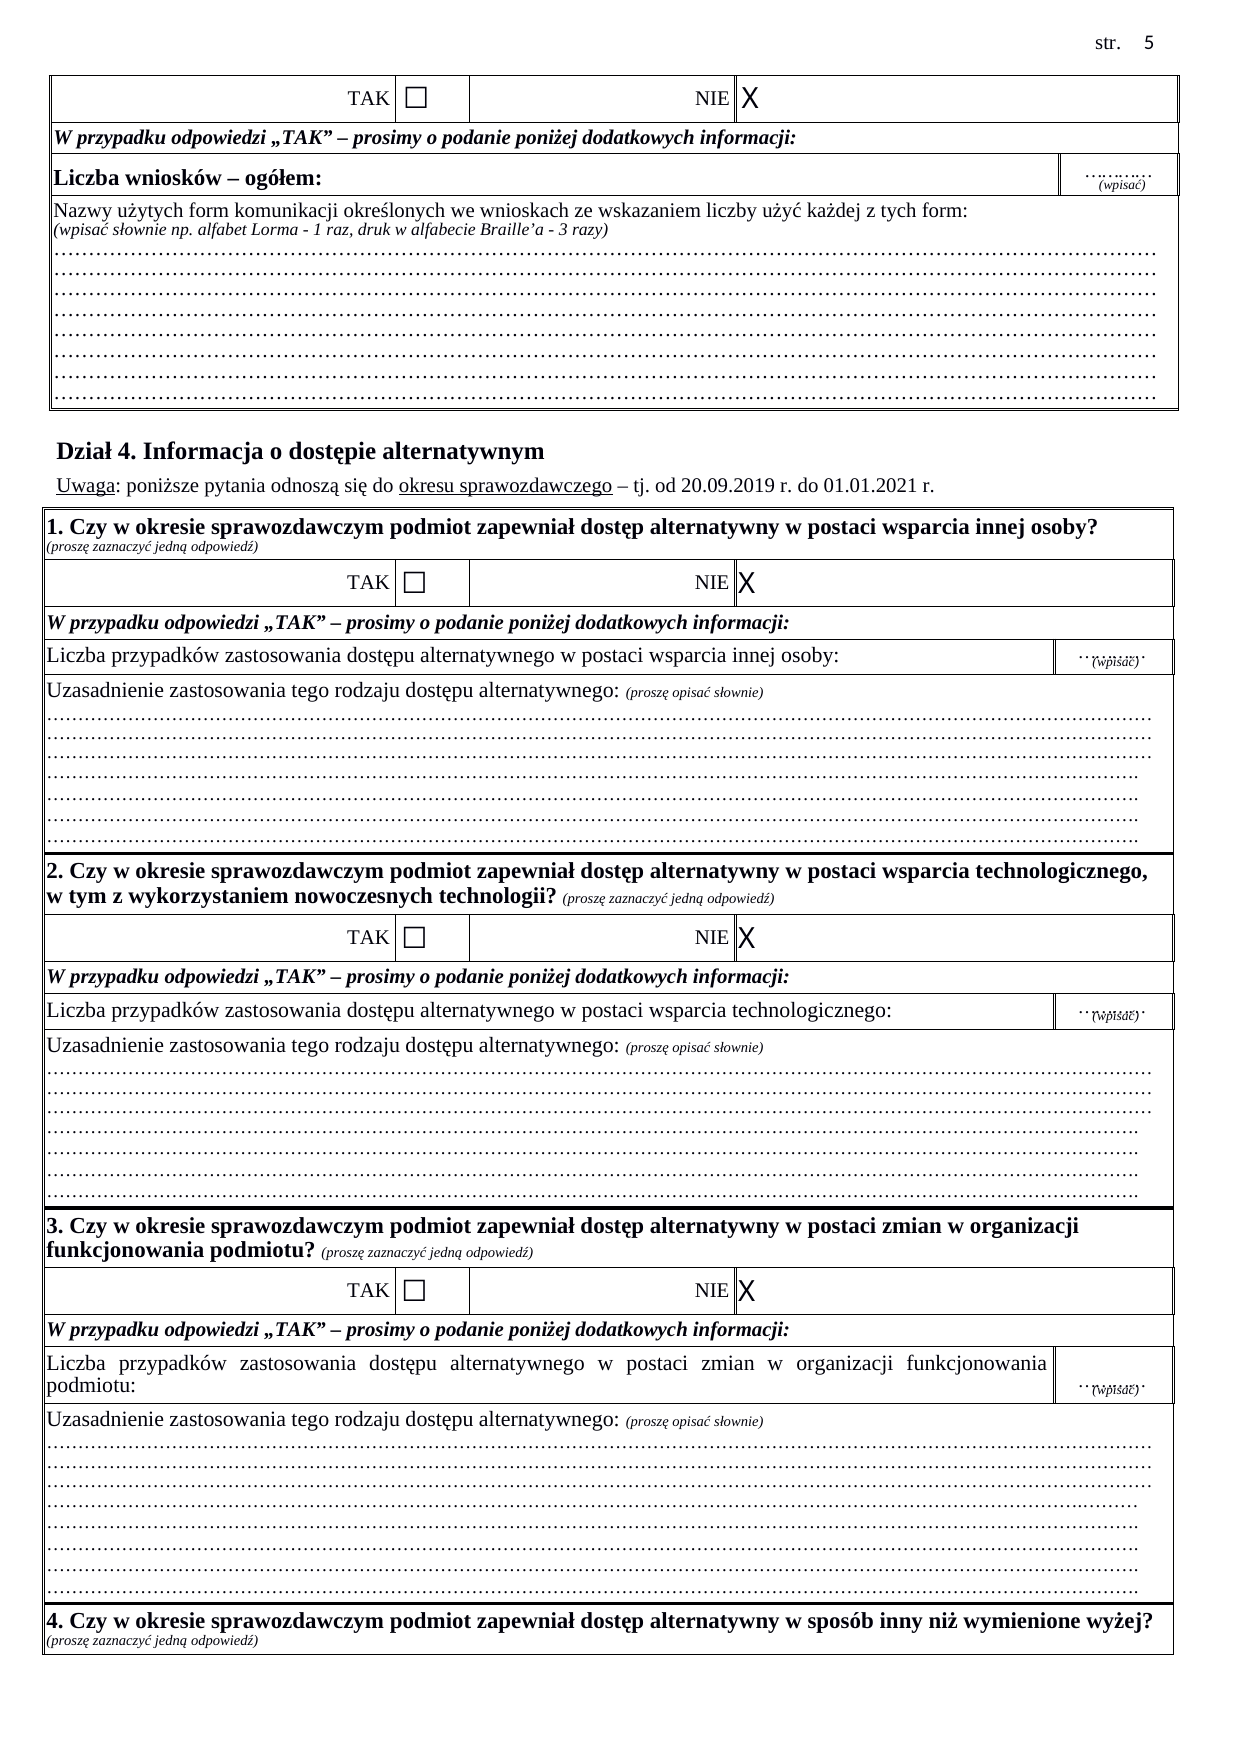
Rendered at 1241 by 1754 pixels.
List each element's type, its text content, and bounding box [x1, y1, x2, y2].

table_cell X [737, 1268, 1172, 1314]
table_cell Liczba przypadków zastosowania dostępu alternatywnego w postaci zmian w organizacji funkcjonowania podmiotu: [45, 1347, 1053, 1403]
table_cell X [737, 915, 1172, 961]
table_cell ………… (wpisać) [1056, 1347, 1172, 1403]
table_cell ☐ [396, 76, 469, 122]
table_cell W przypadku odpowiedzi „TAK” – prosimy o podanie poniżej dodatkowych informacji: [45, 607, 1173, 638]
text Dział 4. Informacja o dostępie alternatywnym [56, 436, 1165, 464]
table_cell TAK [45, 1268, 395, 1314]
table_cell Uzasadnienie zastosowania tego rodzaju dostępu alternatywnego: (proszę opisać słownie) ………………………………………………………………………………………………………………………………………………………………………………………………………………………………………………………………………………………………………………………………………………………………………………………………………………………………………………………………………………………………………………………………………………………………………………………………………………………………………….……… …………………………………………………………………………………………………………………………………………………………. …………………………………………………………………………………………………………………………………………………………. …………………………………………………………………………………………………………………………………………………………. …………………………………………………………………………………………………………………………………………………………. [45, 1404, 1173, 1602]
table_cell Nazwy użytych form komunikacji określonych we wnioskach ze wskazaniem liczby użyć każdej z tych form: (wpisać słownie np. alfabet Lorma - 1 raz, druk w alfabecie Braille’a - 3 razy) ……………………………………………………………………………………………………………………………………………………………………………………………………………………………………………………………………………………………………………………………………………………………………………………………………………………………………………………………………………………………………………………………………………………………………………………………………………………………………………………………………………………………………………………………………………………………………………………………………………………………………………………………………………… ………………………………………………………………………………………………………………………………………………………………………………………………………………………………………………………………………………………… [52, 196, 1178, 408]
table_cell TAK [45, 915, 395, 961]
table_cell 2. Czy w okresie sprawozdawczym podmiot zapewniał dostęp alternatywny w postaci wsparcia technologicznego, w tym z wykorzystaniem nowoczesnych technologii? (proszę zaznaczyć jedną odpowiedź) [45, 855, 1173, 914]
table_cell ………… (wpisać) [1056, 994, 1172, 1028]
table_cell ………… (wpisać) [1056, 640, 1172, 674]
table_cell ………… (wpisać) [1061, 154, 1177, 195]
text Uwaga: poniższe pytania odnoszą się do okresu sprawozdawczego – tj. od 20.09.2019 r. do 01.01.2021 r. [56, 473, 1165, 497]
table_cell Liczba wniosków – ogółem: [52, 154, 1058, 195]
table_cell NIE [470, 560, 734, 606]
table_cell Uzasadnienie zastosowania tego rodzaju dostępu alternatywnego: (proszę opisać słownie) …………………………………………………………………………………………………………………………………………………………………………………………………………………………………………………………………………………………………………………………………………………………………………………………………………………………………………………………………………………………………………………………………………………………………………………………………………………………………………………. …………………………………………………………………………………………………………………………………………………………. …………………………………………………………………………………………………………………………………………………………. …………………………………………………………………………………………………………………………………………………………. [45, 675, 1173, 852]
table_cell NIE [470, 915, 734, 961]
table_cell X [737, 560, 1172, 606]
table_cell ☐ [396, 560, 469, 606]
table_cell X [737, 76, 1177, 122]
table_cell ☐ [396, 915, 469, 961]
table_header 1. Czy w okresie sprawozdawczym podmiot zapewniał dostęp alternatywny w postaci wsparcia innej osoby? (proszę zaznaczyć jedną odpowiedź) [45, 510, 1173, 559]
table_cell W przypadku odpowiedzi „TAK” – prosimy o podanie poniżej dodatkowych informacji: [52, 123, 1178, 153]
table_cell Uzasadnienie zastosowania tego rodzaju dostępu alternatywnego: (proszę opisać słownie) …………………………………………………………………………………………………………………………………………………………………………………………………………………………………………………………………………………………………………………………………………………………………………………………………………………………………………………………………………………………………………………………………………………………………………………………………………………………………………………. …………………………………………………………………………………………………………………………………………………………. …………………………………………………………………………………………………………………………………………………………. …………………………………………………………………………………………………………………………………………………………. [45, 1030, 1173, 1206]
table_cell ☐ [396, 1268, 469, 1314]
table_cell Liczba przypadków zastosowania dostępu alternatywnego w postaci wsparcia technologicznego: [45, 994, 1053, 1028]
table_cell TAK [52, 76, 395, 122]
table_cell NIE [470, 76, 734, 122]
table_cell W przypadku odpowiedzi „TAK” – prosimy o podanie poniżej dodatkowych informacji: [45, 1315, 1173, 1346]
table_cell W przypadku odpowiedzi „TAK” – prosimy o podanie poniżej dodatkowych informacji: [45, 962, 1173, 993]
table_cell 3. Czy w okresie sprawozdawczym podmiot zapewniał dostęp alternatywny w postaci zmian w organizacji funkcjonowania podmiotu? (proszę zaznaczyć jedną odpowiedź) [45, 1210, 1173, 1267]
table_cell TAK [45, 560, 395, 606]
table_cell 4. Czy w okresie sprawozdawczym podmiot zapewniał dostęp alternatywny w sposób inny niż wymienione wyżej? (proszę zaznaczyć jedną odpowiedź) [45, 1605, 1173, 1654]
table_cell NIE [470, 1268, 734, 1314]
table_cell Liczba przypadków zastosowania dostępu alternatywnego w postaci wsparcia innej osoby: [45, 640, 1053, 674]
